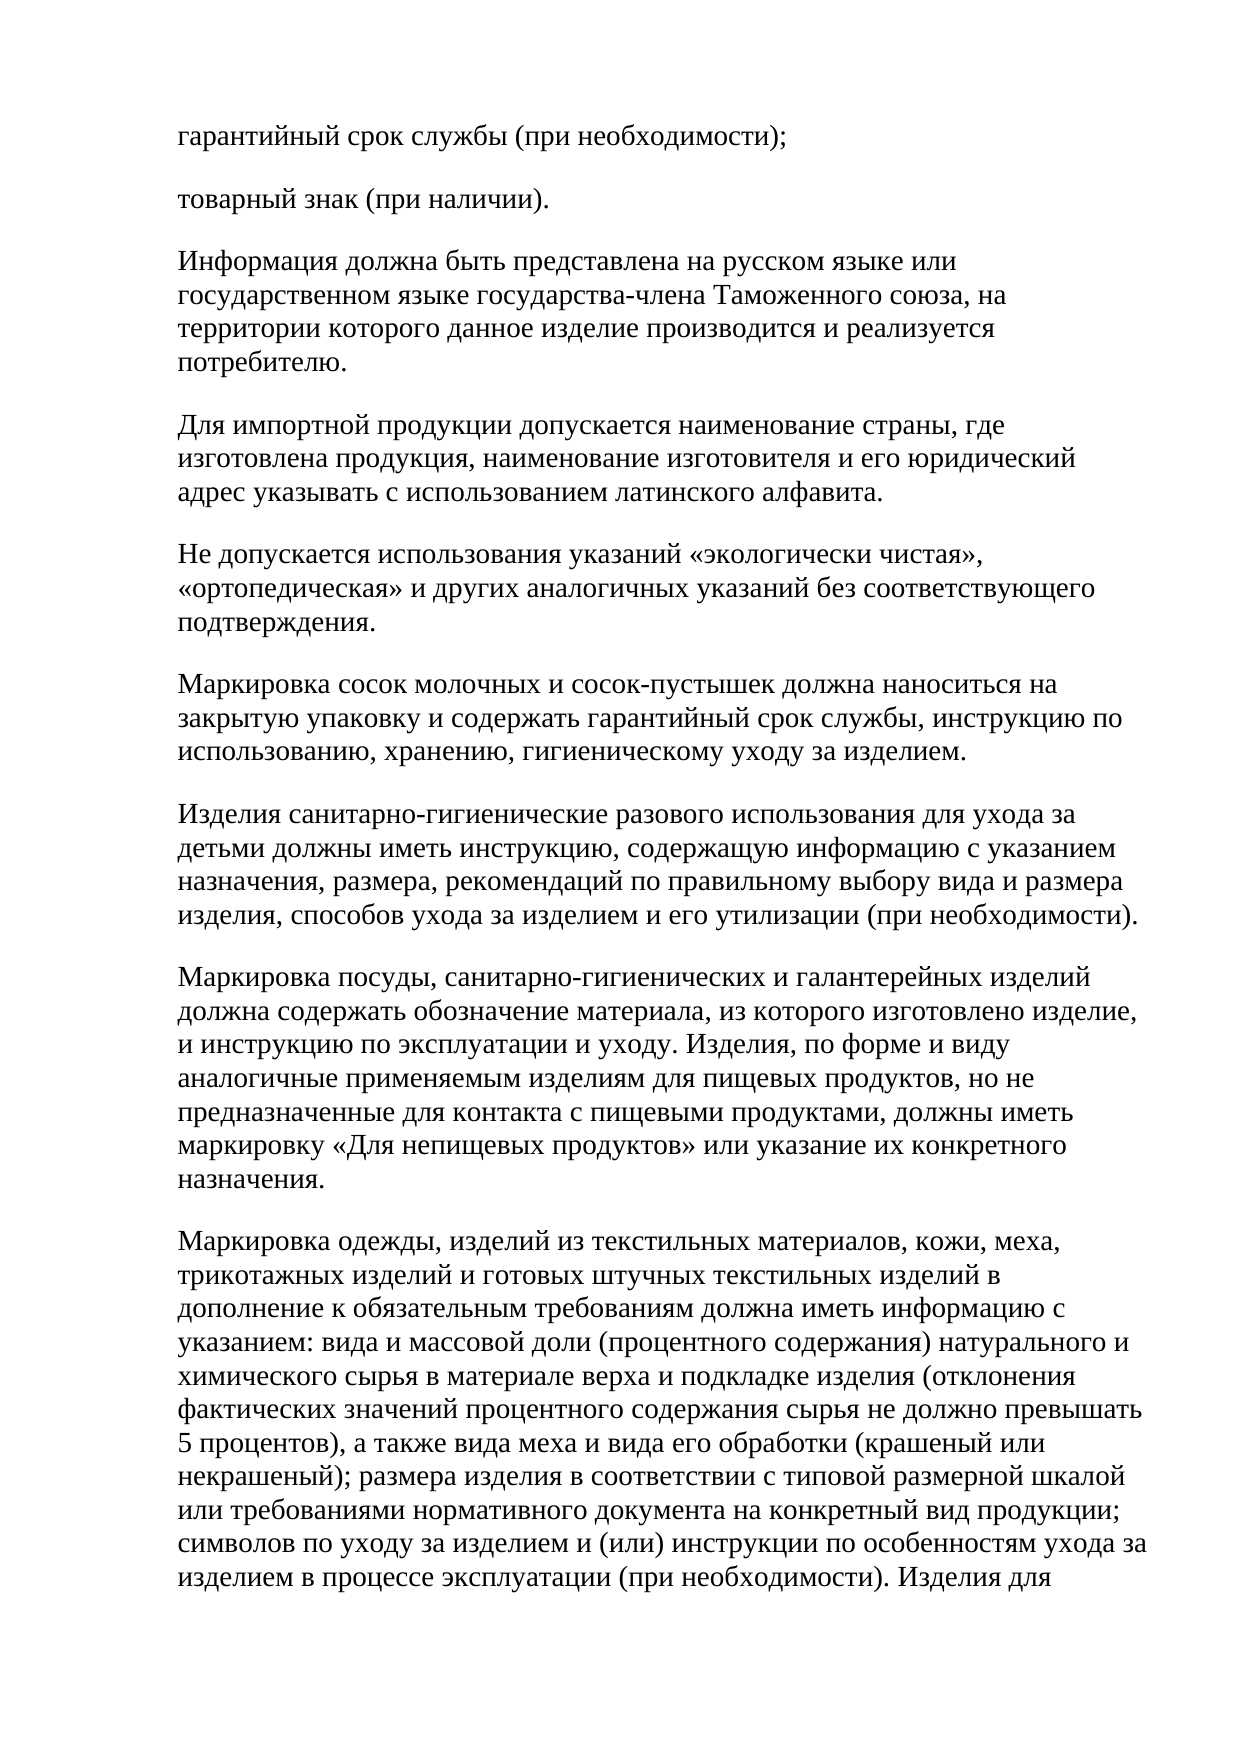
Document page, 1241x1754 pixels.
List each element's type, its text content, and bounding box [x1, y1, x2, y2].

text Изделия санитарно-гигиенические разового использования для ухода за детьми должны иметь инструкцию, содержащую информацию с указанием назначения, размера, рекомендаций по правильному выбору вида и размера изделия, способов ухода за изделием и его утилизации (при необходимости). [177, 796, 1152, 930]
text товарный знак (при наличии). [177, 181, 1152, 214]
text Для импортной продукции допускается наименование страны, где изготовлена продукция, наименование изготовителя и его юридический адрес указывать с использованием латинского алфавита. [177, 407, 1152, 507]
text Маркировка сосок молочных и сосок-пустышек должна наноситься на закрытую упаковку и содержать гарантийный срок службы, инструкцию по использованию, хранению, гигиеническому уходу за изделием. [177, 666, 1152, 767]
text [177, 1223, 1152, 1592]
text гарантийный срок службы (при необходимости); [177, 118, 1152, 152]
text Информация должна быть представлена на русском языке или государственном языке государства-члена Таможенного союза, на территории которого данное изделие производится и реализуется потребителю. [177, 243, 1152, 378]
text Маркировка посуды, санитарно-гигиенических и галантерейных изделий должна содержать обозначение материала, из которого изготовлено изделие, и инструкцию по эксплуатации и уходу. Изделия, по форме и виду аналогичные применяемым изделиям для пищевых продуктов, но не предназначенные для контакта с пищевыми продуктами, должны иметь маркировку «Для непищевых продуктов» или указание их конкретного назначения. [177, 959, 1152, 1194]
text Не допускается использования указаний «экологически чистая», «ортопедическая» и других аналогичных указаний без соответствующего подтверждения. [177, 537, 1152, 637]
